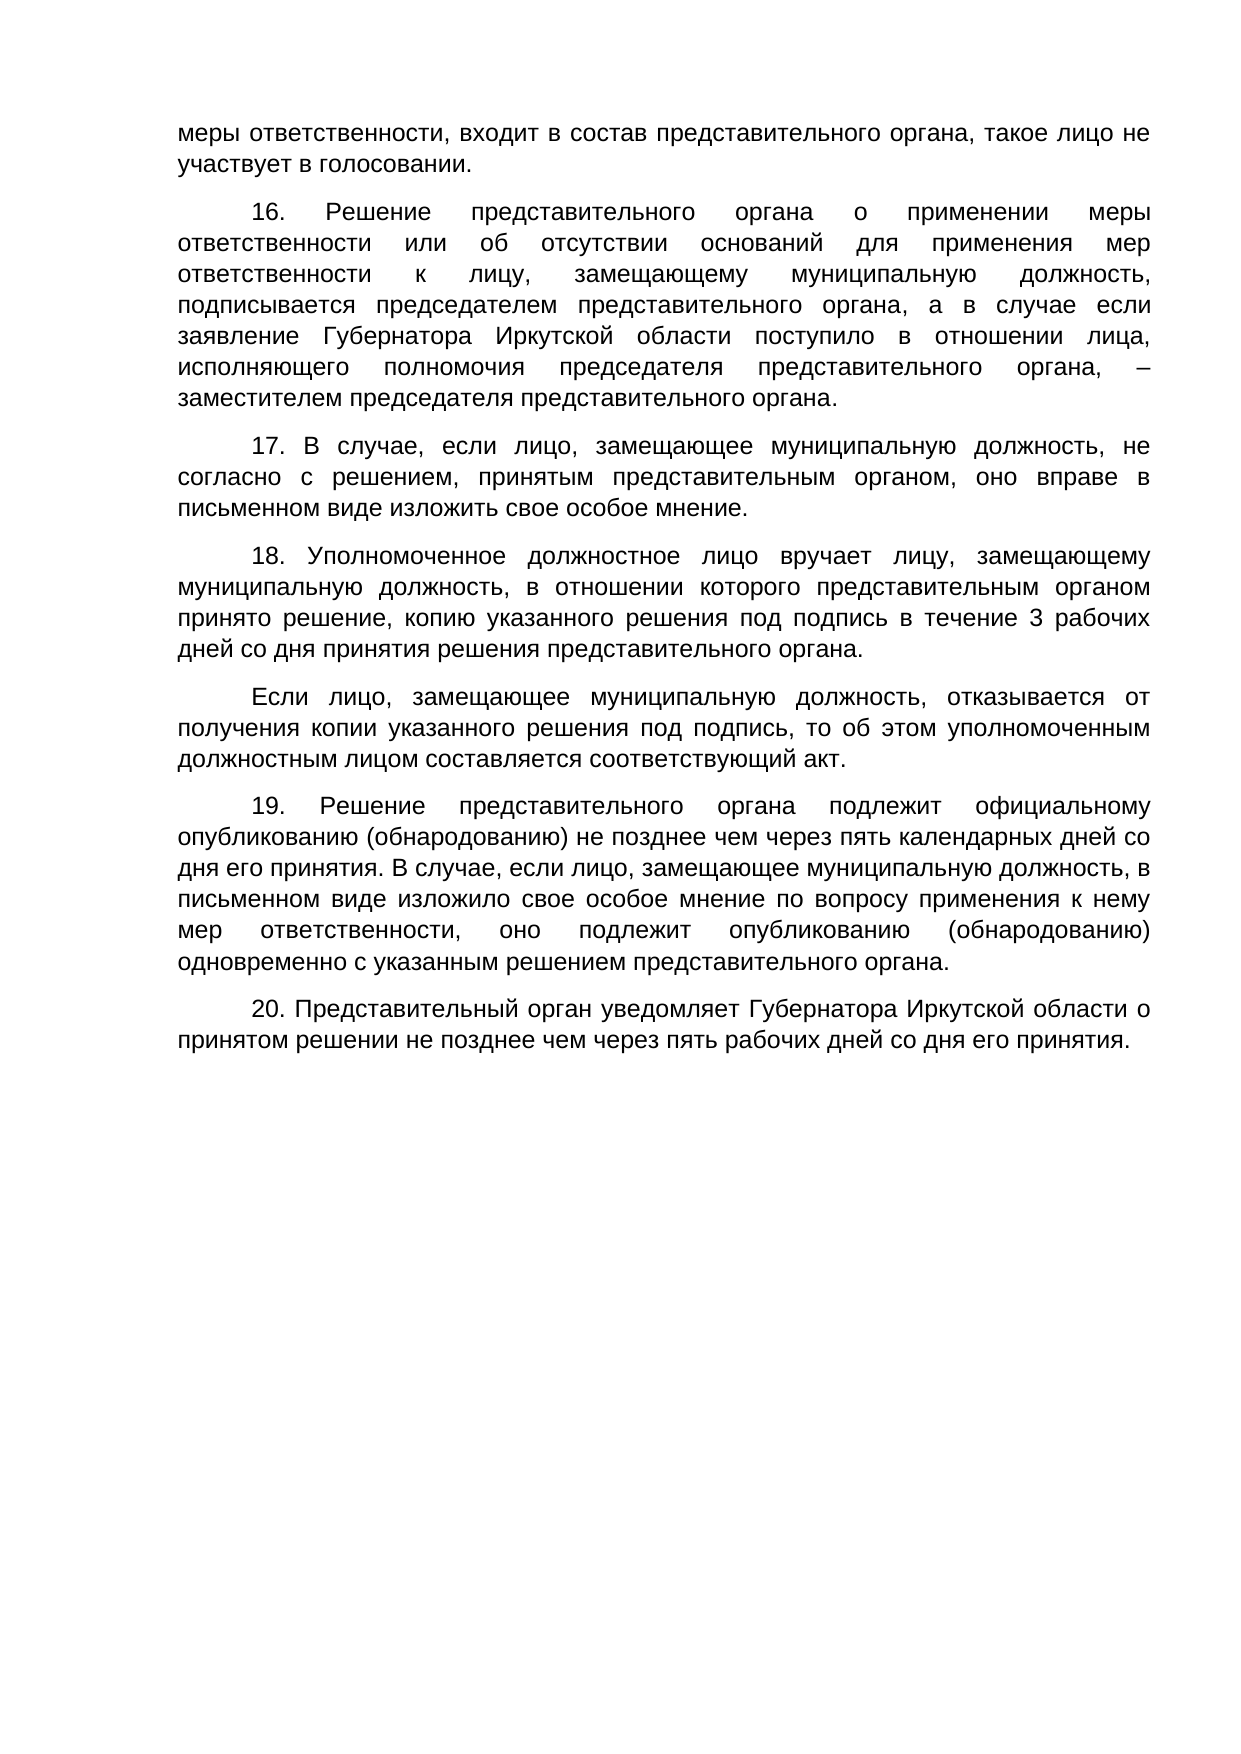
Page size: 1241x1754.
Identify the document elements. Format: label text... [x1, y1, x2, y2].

text Если лицо, замещающее муниципальную должность, отказывается от получения копии указанного решения под подпись, то об этом уполномоченным должностным лицом составляется соответствующий акт. [177, 681, 1152, 772]
text 20. Представительный орган уведомляет Губернатора Иркутской области о принятом решении не позднее чем через пять рабочих дней со дня его принятия. [177, 994, 1152, 1054]
text 19. Решение представительного органа подлежит официальному опубликованию (обнародованию) не позднее чем через пять календарных дней со дня его принятия. В случае, если лицо, замещающее муниципальную должность, в письменном виде изложило свое особое мнение по вопросу применения к нему мер ответственности, оно подлежит опубликованию (обнародованию) одновременно с указанным решением представительного органа. [177, 791, 1152, 975]
text 17. В случае, если лицо, замещающее муниципальную должность, не согласно с решением, принятым представительным органом, оно вправе в письменном виде изложить свое особое мнение. [177, 431, 1152, 522]
text 18. Уполномоченное должностное лицо вручает лицу, замещающему муниципальную должность, в отношении которого представительным органом принято решение, копию указанного решения под подпись в течение 3 рабочих дней со дня принятия решения представительного органа. [177, 541, 1152, 662]
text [177, 118, 1152, 178]
text 16. Решение представительного органа о применении меры ответственности или об отсутствии оснований для применения мер ответственности к лицу, замещающему муниципальную должность, подписывается председателем представительного органа, а в случае если заявление Губернатора Иркутской области поступило в отношении лица, исполняющего полномочия председателя представительного органа, – заместителем председателя представительного органа. [177, 197, 1152, 412]
